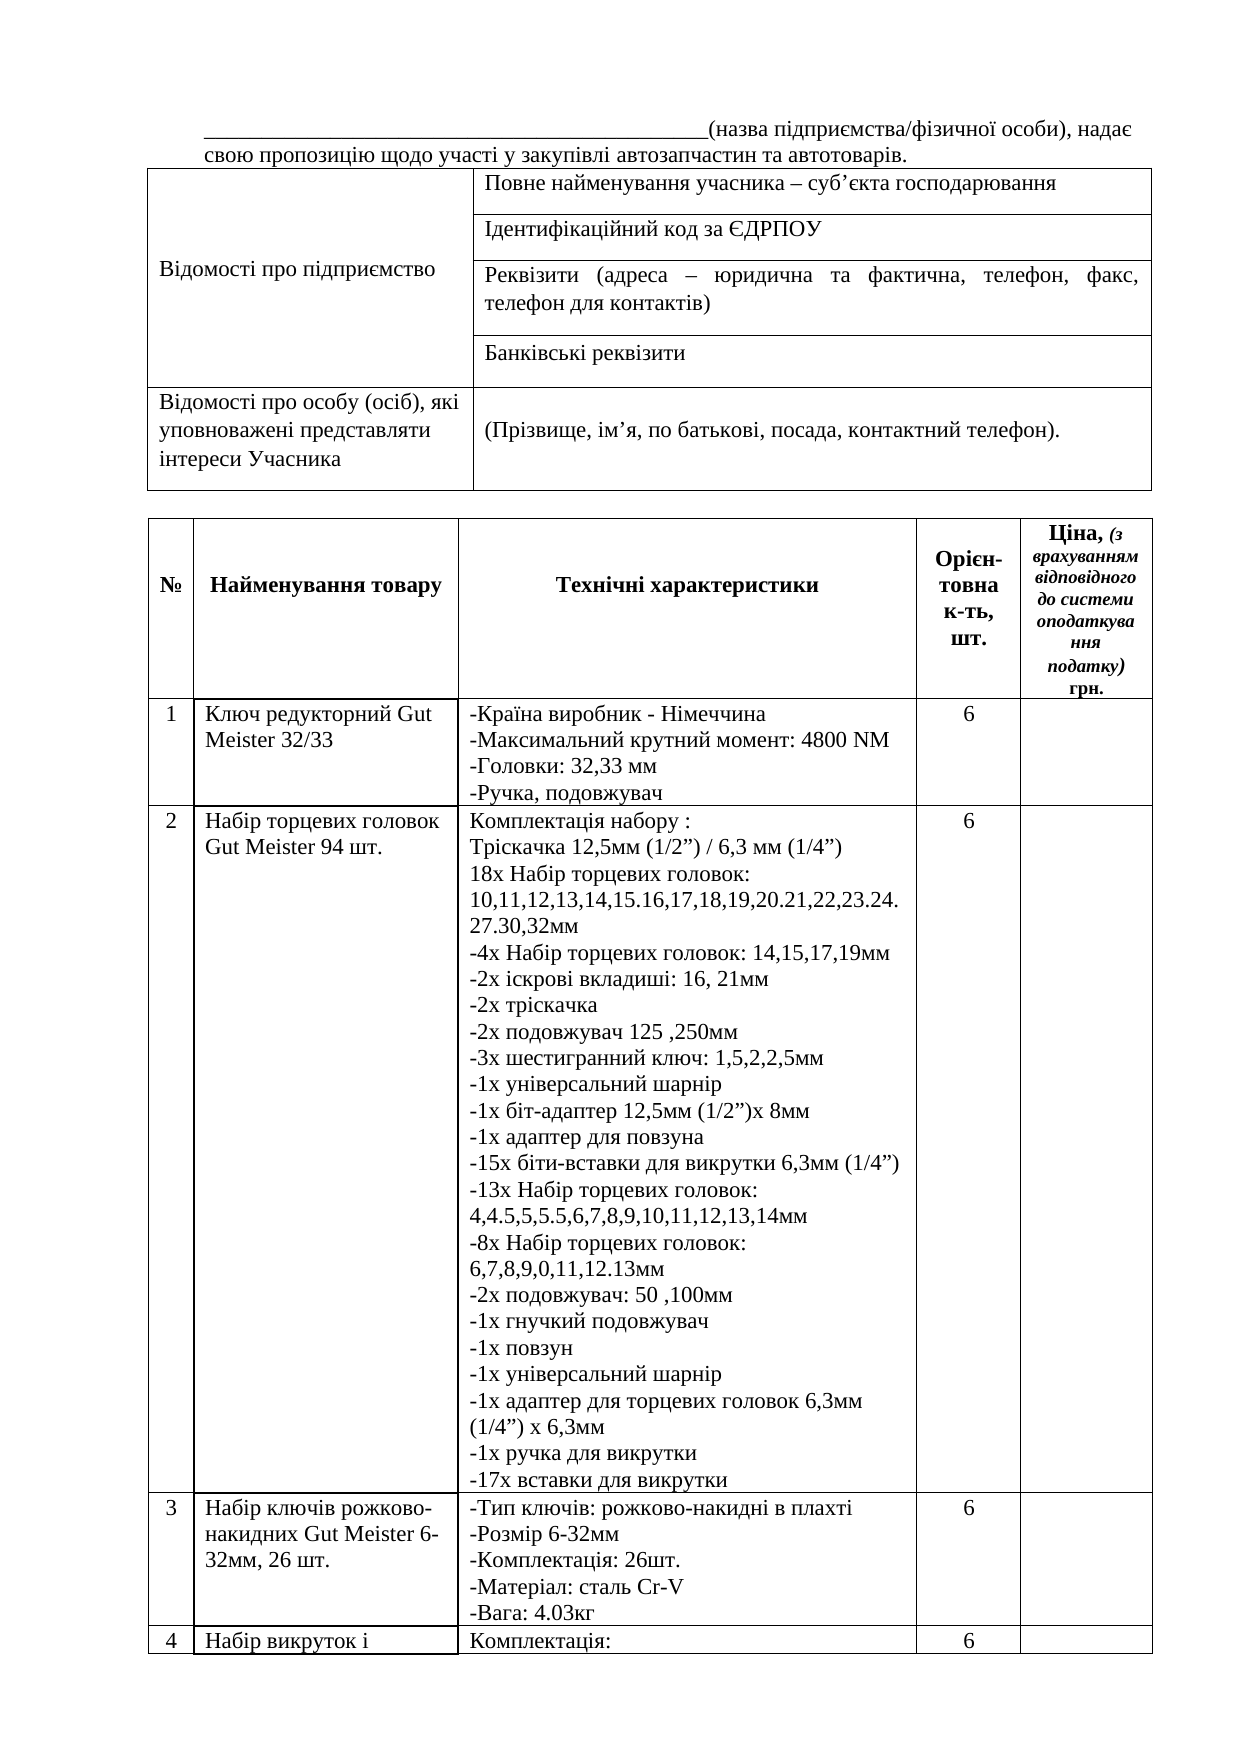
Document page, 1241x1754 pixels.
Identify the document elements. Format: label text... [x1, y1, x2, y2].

table_header № [149, 519, 193, 698]
table_cell 6 [917, 806, 1020, 1492]
table_header Відомості про підприємство [148, 169, 473, 387]
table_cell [195, 1627, 457, 1653]
table_cell Ідентифікаційний код за ЄДРПОУ [474, 215, 1151, 260]
table_cell Банківські реквізити [474, 336, 1151, 387]
table_cell 6 [917, 1626, 1020, 1653]
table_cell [459, 1626, 916, 1653]
table_header Повне найменування учасника – суб’єкта господарювання [474, 169, 1151, 214]
table_header Орієн-товна к-ть, шт. [917, 519, 1020, 698]
table_header Технічні характеристики [459, 519, 916, 698]
table_header Ціна, (з врахуванням відповідного до системи оподаткування податку) грн. [1021, 519, 1152, 698]
table_cell 6 [917, 699, 1020, 805]
table_cell (Прізвище, ім’я, по батькові, посада, контактний телефон). [474, 388, 1151, 490]
table_cell [1021, 699, 1152, 805]
table_cell 2 [149, 806, 193, 1492]
table_cell [1021, 1493, 1152, 1625]
text ____________________________________________(назва підприємства/фізичної особи), надає свою пропозицію щодо участі у закупівлі автозапчастин та автотоварів. [204, 89, 1152, 168]
table_cell Комплектація набору : Тріскачка 12,5мм (1/2”) / 6,3 мм (1/4”) 18x Набір торцевих головок: 10,11,12,13,14,15.16,17,18,19,20.21,22,23.24.27.30,32мм -4x Набір торцевих головок: 14,15,17,19мм -2x іскрові вкладиші: 16, 21мм -2x тріскачка -2x подовжувач 125 ,250мм -3x шестигранний ключ: 1,5,2,2,5мм -1x універсальний шарнір -1x біт-адаптер 12,5мм (1/2”)x 8мм -1x адаптер для повзуна -15x біти-вставки для викрутки 6,3мм (1/4”) -13x Набір торцевих головок: 4,4.5,5,5.5,6,7,8,9,10,11,12,13,14мм -8x Набір торцевих головок: 6,7,8,9,0,11,12.13мм -2x подовжувач: 50 ,100мм -1x гнучкий подовжувач -1x повзун -1x універсальний шарнір -1x адаптер для торцевих головок 6,3мм (1/4”) x 6,3мм -1x ручка для викрутки -17x вставки для викрутки [459, 806, 916, 1492]
table_cell [1021, 1626, 1152, 1653]
table_cell Відомості про особу (осіб), які уповноважені представляти інтереси Учасника [148, 388, 473, 490]
table_cell -Країна виробник - Німеччина -Максимальний крутний момент: 4800 NM -Головки: 32,33 мм -Ручка, подовжувач [459, 699, 916, 805]
table_cell -Тип ключів: рожково-накидні в плахті -Розмір 6-32мм -Комплектація: 26шт. -Матеріал: сталь Cr-V -Вага: 4.03кг [459, 1493, 916, 1625]
table_header Найменування товару [194, 519, 458, 698]
table_cell Реквізити (адреса – юридична та фактична, телефон, факс, телефон для контактів) [474, 261, 1151, 334]
table_cell Набір торцевих головок Gut Meister 94 шт. [195, 807, 457, 1492]
table_cell 6 [917, 1493, 1020, 1625]
table_cell 1 [149, 699, 193, 805]
table_cell 4 [149, 1626, 193, 1653]
table_cell 3 [149, 1493, 193, 1625]
table_cell [1021, 806, 1152, 1492]
table_cell Ключ редукторний Gut Meister 32/33 [195, 700, 457, 805]
table_cell Набір ключів рожково-накидних Gut Meister 6-32мм, 26 шт. [195, 1494, 457, 1625]
